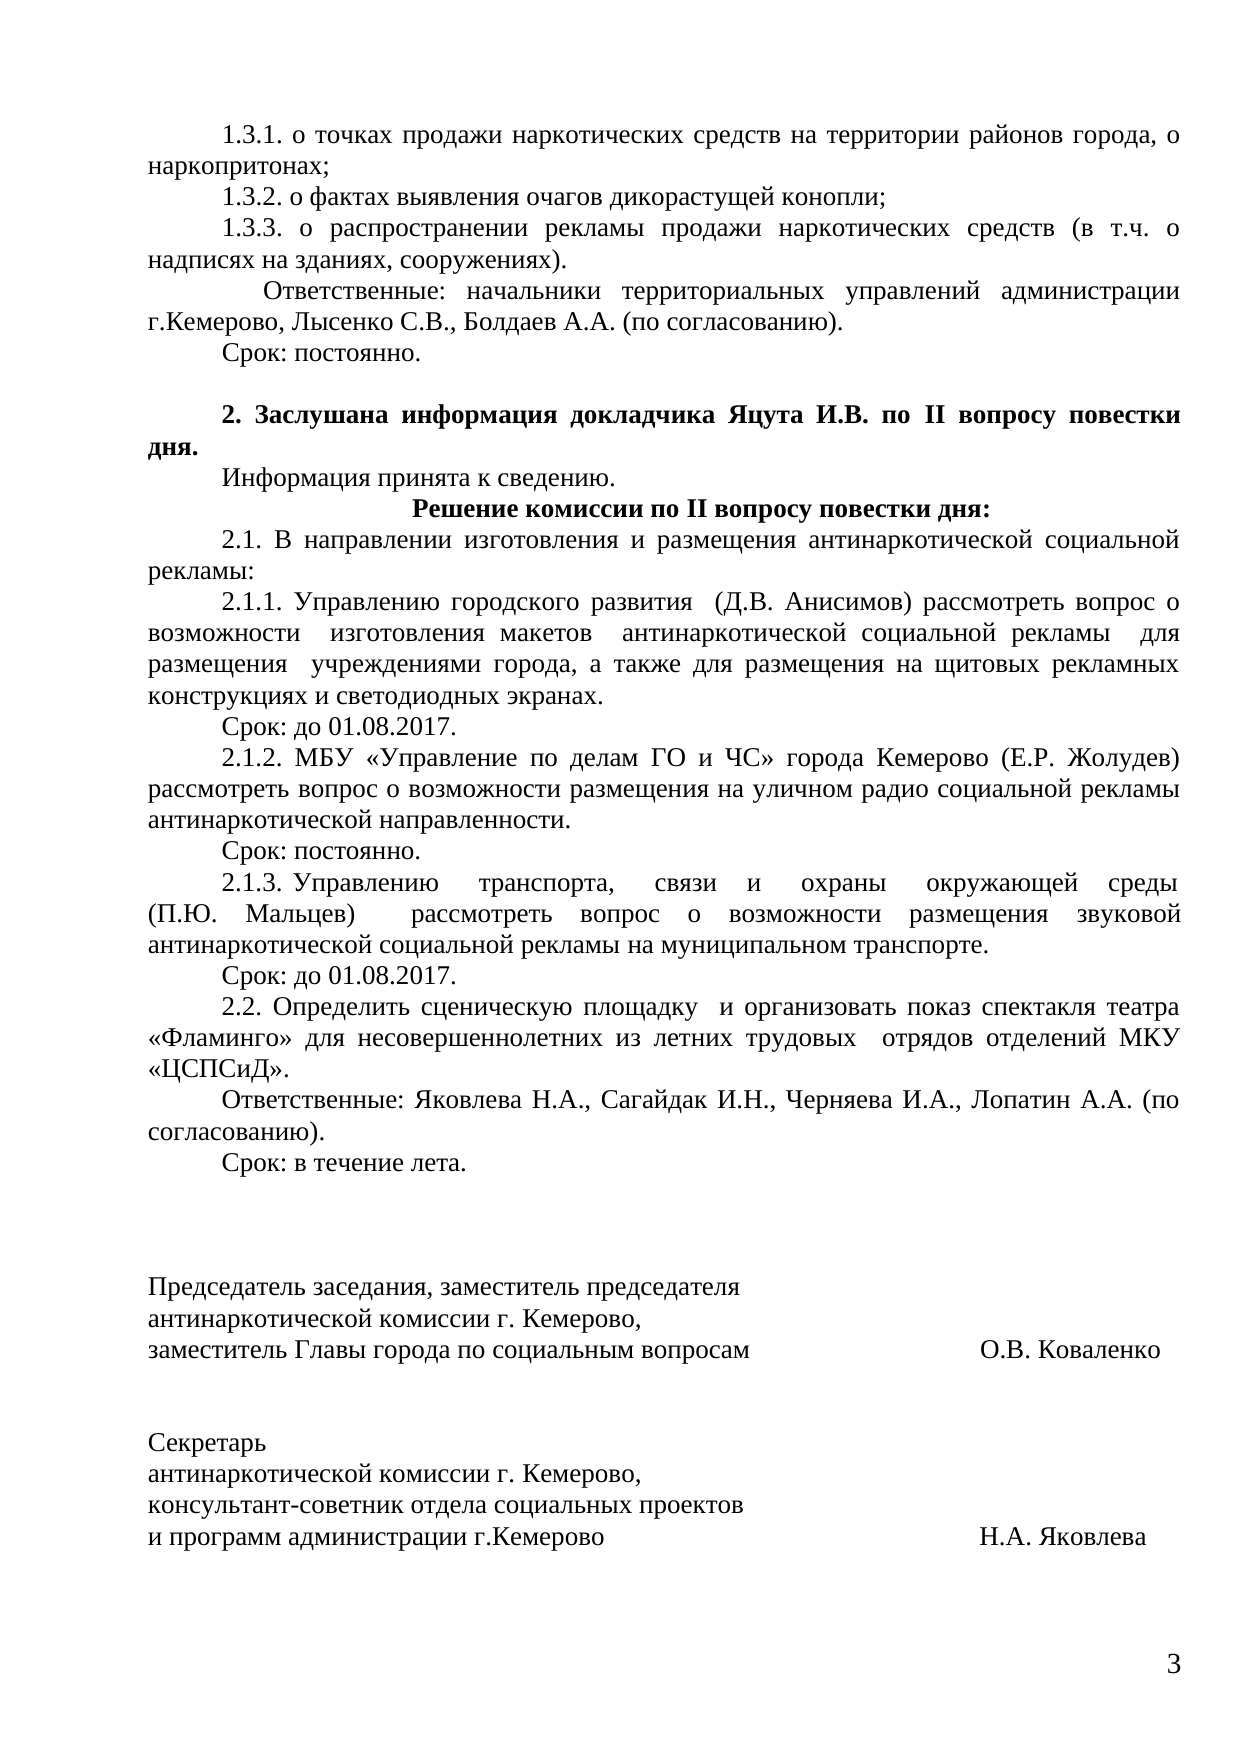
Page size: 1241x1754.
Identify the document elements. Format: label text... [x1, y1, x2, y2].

text Председатель заседания, заместитель председателя [148, 1271, 1181, 1302]
text 2.1.1. Управлению городского развития (Д.В. Анисимов) рассмотреть вопрос о возможности изготовления макетов антинаркотической социальной рекламы для размещения учреждениями города, а также для размещения на щитовых рекламных конструкциях и светодиодных экранах. [148, 585, 1181, 710]
text 2.1. В направлении изготовления и размещения антинаркотической социальной рекламы: [148, 523, 1181, 585]
text Ответственные: Яковлева Н.А., Сагайдак И.Н., Черняева И.А., Лопатин А.А. (по согласованию). [148, 1084, 1181, 1146]
text и программ администрации г.Кемерово Н.А. Яковлева [148, 1520, 1181, 1551]
text антинаркотической комиссии г. Кемерово, [148, 1457, 1181, 1488]
text консультант-советник отдела социальных проектов [148, 1488, 1181, 1520]
text Срок: постоянно. [148, 834, 1181, 866]
text Срок: в течение лета. [148, 1146, 1181, 1177]
text Ответственные: начальники территориальных управлений администрации г.Кемерово, Лысенко С.В., Болдаев А.А. (по согласованию). [148, 274, 1181, 336]
text 2.1.3. Управлению транспорта, связи и охраны окружающей среды (П.Ю. Мальцев) рассмотреть вопрос о возможности размещения звуковой антинаркотической социальной рекламы на муниципальном транспорте. [148, 866, 1181, 959]
text Решение комиссии по II вопросу повестки дня: [148, 492, 1181, 523]
text Срок: до 01.08.2017. [148, 710, 1181, 741]
text 2.1.2. МБУ «Управление по делам ГО и ЧС» города Кемерово (Е.Р. Жолудев) рассмотреть вопрос о возможности размещения на уличном радио социальной рекламы антинаркотической направленности. [148, 741, 1181, 834]
text 1.3.2. о фактах выявления очагов дикорастущей конопли; [148, 180, 1181, 212]
text антинаркотической комиссии г. Кемерово, [148, 1302, 1181, 1333]
text заместитель Главы города по социальным вопросам О.В. Коваленко [148, 1333, 1181, 1364]
text Срок: до 01.08.2017. [148, 959, 1181, 990]
text 2.2. Определить сценическую площадку и организовать показ спектакля театра «Фламинго» для несовершеннолетних из летних трудовых отрядов отделений МКУ «ЦСПСиД». [148, 990, 1181, 1084]
text 1.3.3. о распространении рекламы продажи наркотических средств (в т.ч. о надписях на зданиях, сооружениях). [148, 212, 1181, 274]
text Срок: постоянно. [148, 336, 1181, 367]
text Информация принята к сведению. [148, 461, 1181, 492]
text 1.3.1. о точках продажи наркотических средств на территории районов города, о наркопритонах; [148, 118, 1181, 180]
text Секретарь [148, 1426, 1181, 1457]
text 2. Заслушана информация докладчика Яцута И.В. по II вопросу повестки дня. [148, 398, 1181, 461]
